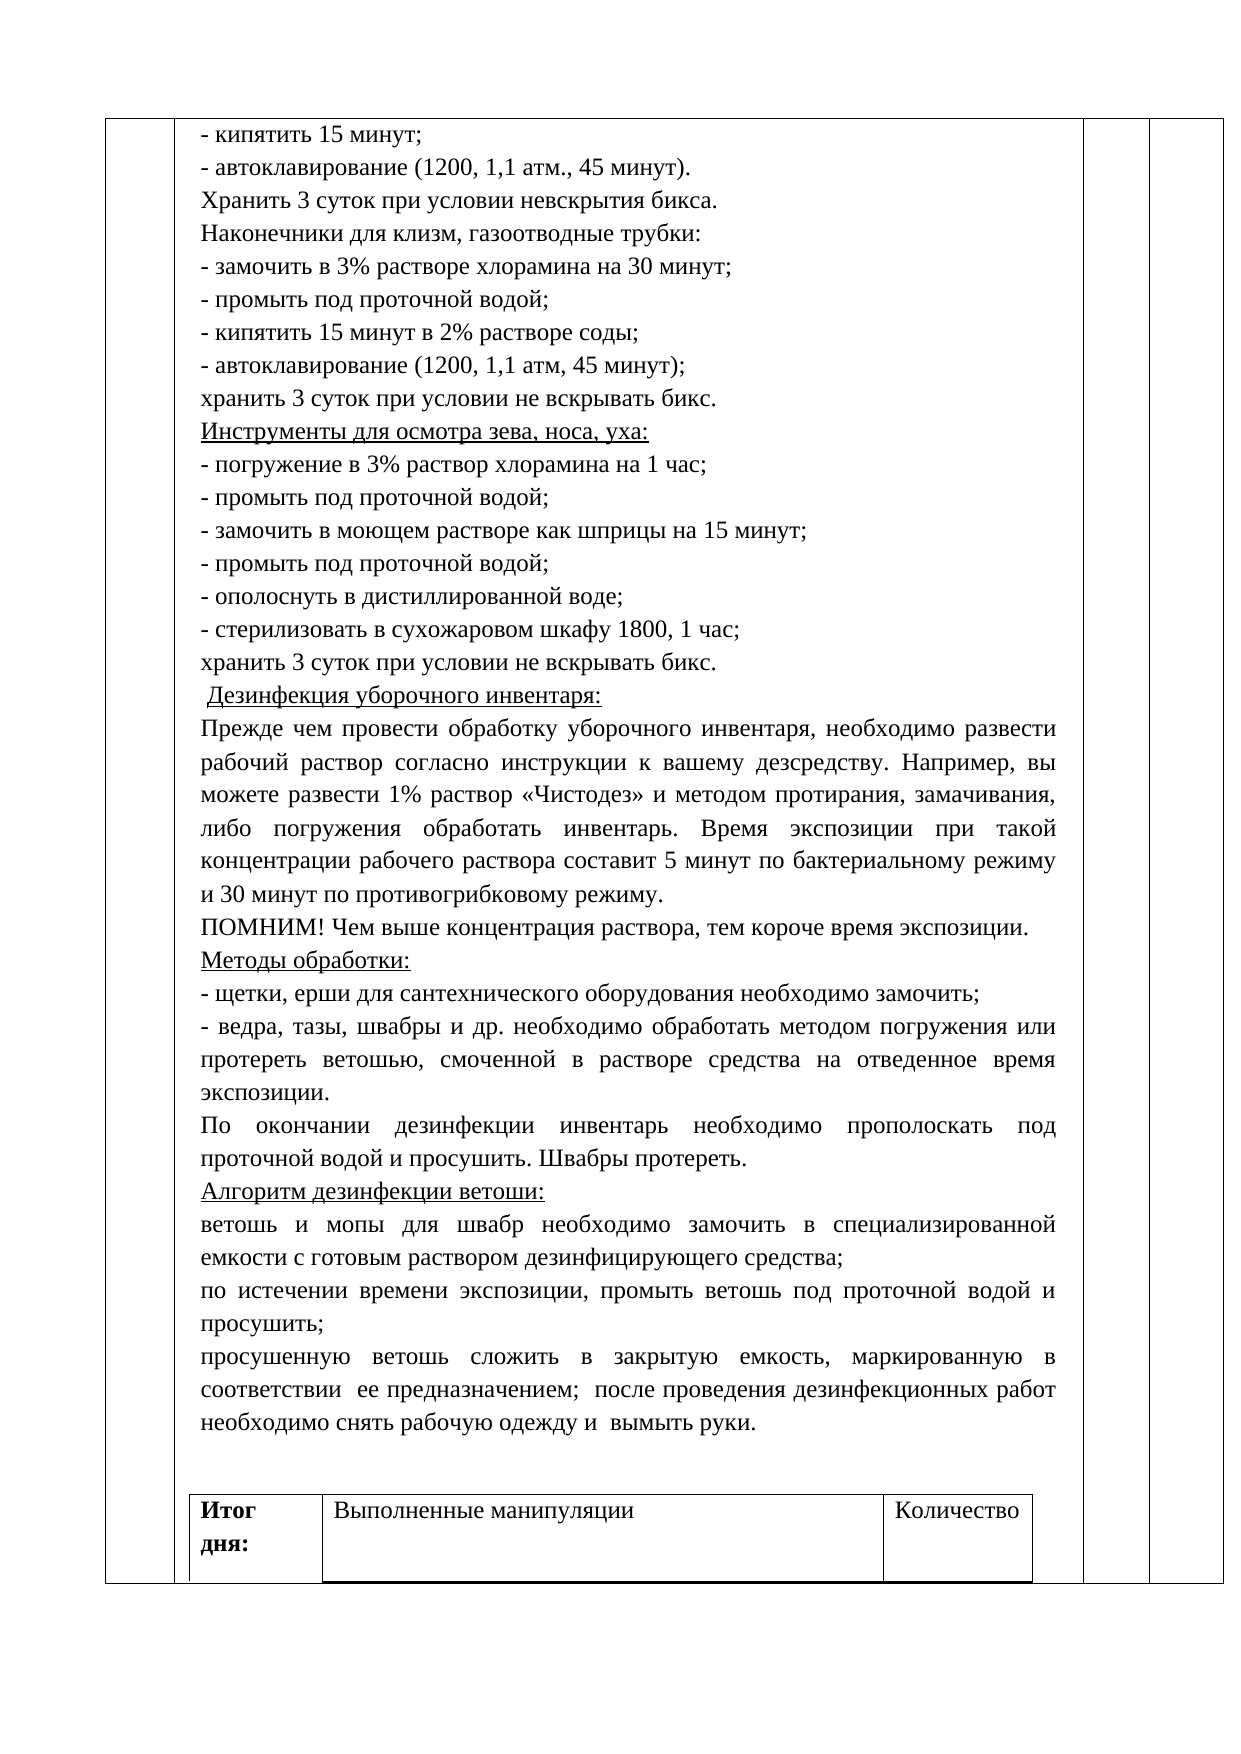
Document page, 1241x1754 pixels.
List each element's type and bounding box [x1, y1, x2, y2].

table_cell [1150, 119, 1223, 1582]
table_cell [106, 119, 174, 1582]
table_cell [1084, 119, 1149, 1582]
table_cell [175, 119, 1083, 1582]
